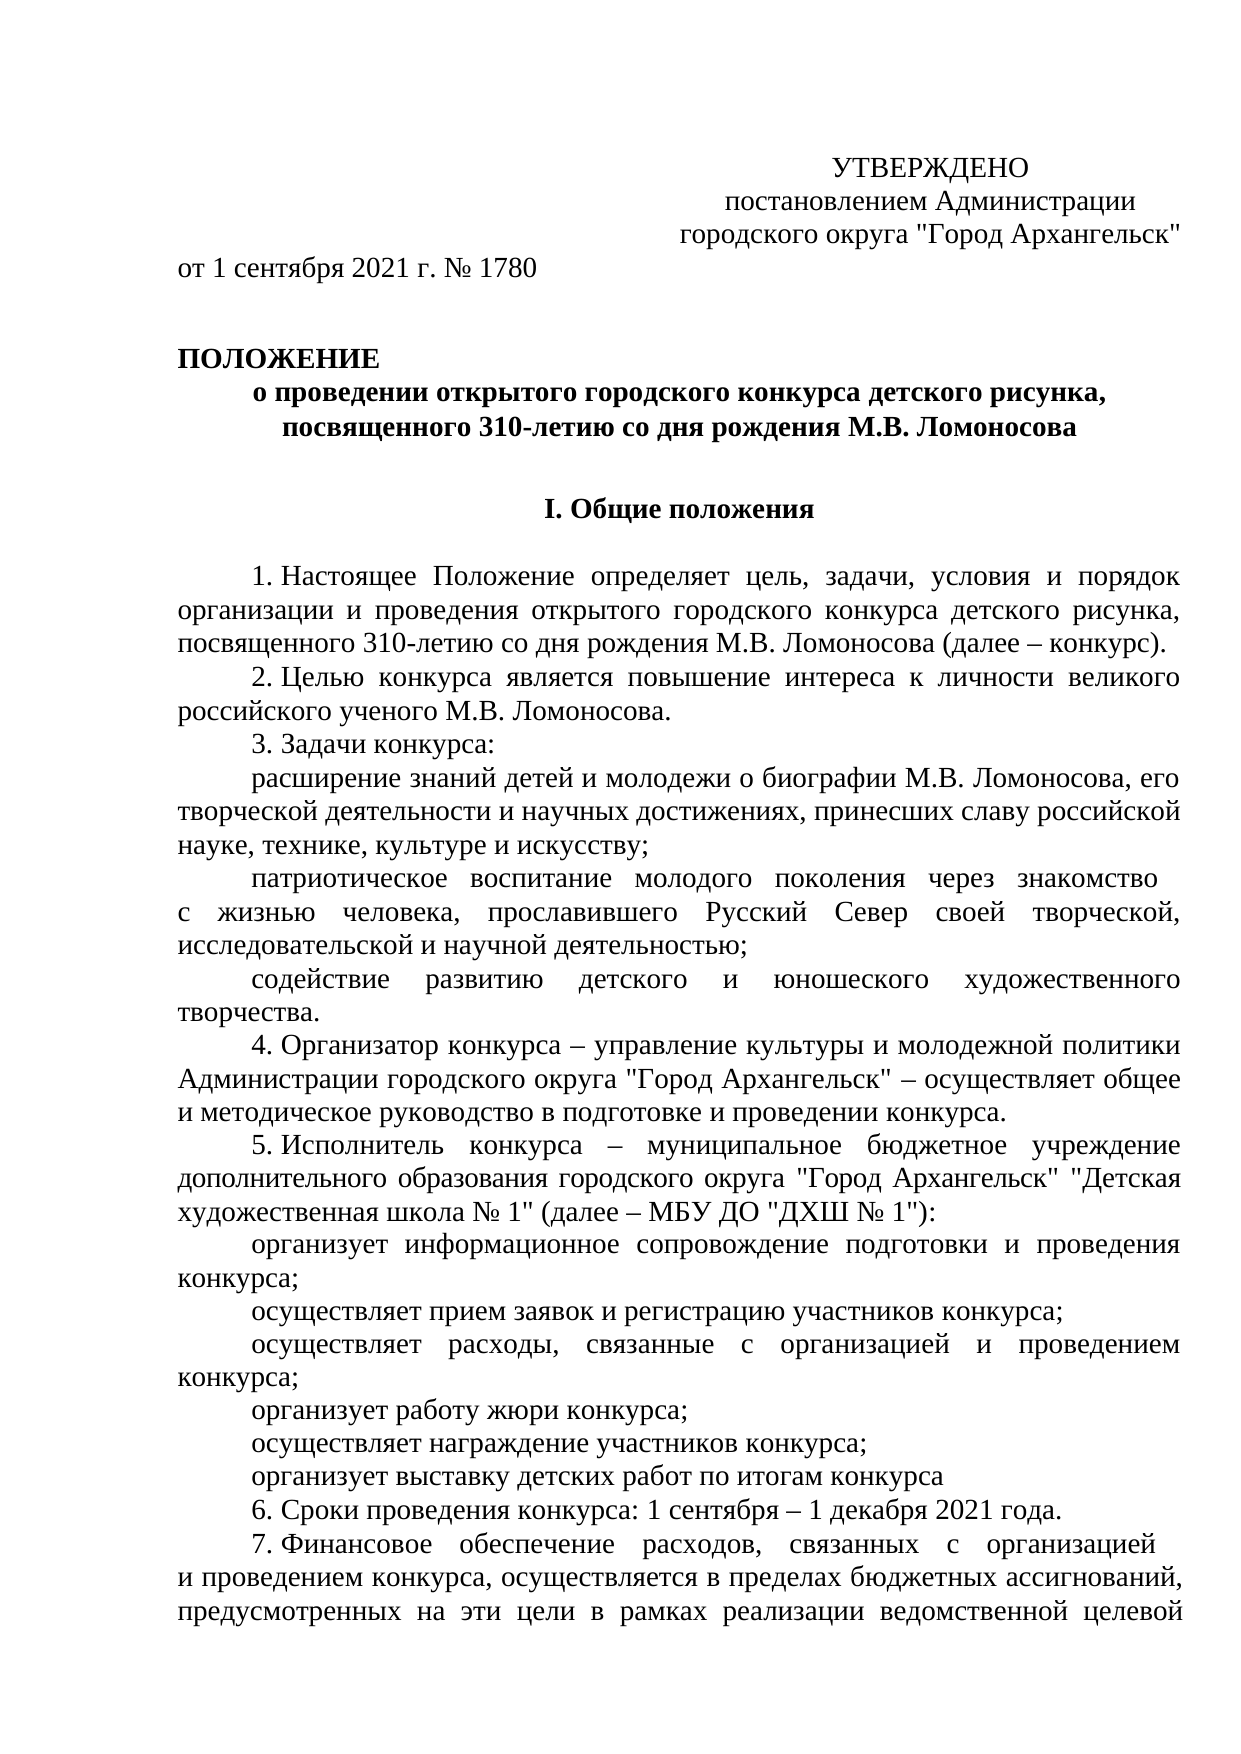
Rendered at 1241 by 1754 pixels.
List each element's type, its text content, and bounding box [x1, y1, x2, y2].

text о проведении открытого городского конкурса детского рисунка, посвященного 310-летию со дня рождения М.В. Ломоносова [177, 374, 1181, 442]
text организует информационное сопровождение подготовки и проведения конкурса; [177, 1227, 1181, 1293]
text I. Общие положения [177, 491, 1181, 525]
text 6. Сроки проведения конкурса: 1 сентября – 1 декабря 2021 года. [177, 1492, 1184, 1526]
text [177, 1526, 1184, 1627]
text осуществляет награждение участников конкурса; [177, 1426, 1181, 1459]
text 5. Исполнитель конкурса – муниципальное бюджетное учреждение дополнительного образования городского округа "Город Архангельск" "Детская художественная школа № 1" (далее – МБУ ДО "ДХШ № 1"): [177, 1128, 1181, 1227]
text организует выставку детских работ по итогам конкурса [177, 1459, 1181, 1492]
text осуществляет прием заявок и регистрацию участников конкурса; [177, 1293, 1181, 1327]
text постановлением Администрации [679, 184, 1181, 217]
text 2. Целью конкурса является повышение интереса к личности великого российского ученого М.В. Ломоносова. [177, 659, 1181, 726]
text содействие развитию детского и юношеского художественного творчества. [177, 961, 1181, 1028]
text патриотическое воспитание молодого поколения через знакомство с жизнью человека, прославившего Русский Север своей творческой, исследовательской и научной деятельностью; [177, 860, 1181, 961]
text расширение знаний детей и молодежи о биографии М.В. Ломоносова, его творческой деятельности и научных достижениях, принесших славу российской науке, технике, культуре и искусству; [177, 760, 1181, 860]
text 1. Настоящее Положение определяет цель, задачи, условия и порядок организации и проведения открытого городского конкурса детского рисунка, посвященного 310-летию со дня рождения М.В. Ломоносова (далее – конкурс). [177, 558, 1181, 659]
text городского округа "Город Архангельск" [679, 217, 1181, 250]
text 4. Организатор конкурса – управление культуры и молодежной политики Администрации городского округа "Город Архангельск" – осуществляет общее и методическое руководство в подготовке и проведении конкурса. [177, 1028, 1181, 1128]
text УТВЕРЖДЕНО [679, 151, 1181, 184]
text организует работу жюри конкурса; [177, 1393, 1181, 1426]
text осуществляет расходы, связанные с организацией и проведением конкурса; [177, 1327, 1181, 1393]
text 3. Задачи конкурса: [177, 726, 1181, 760]
